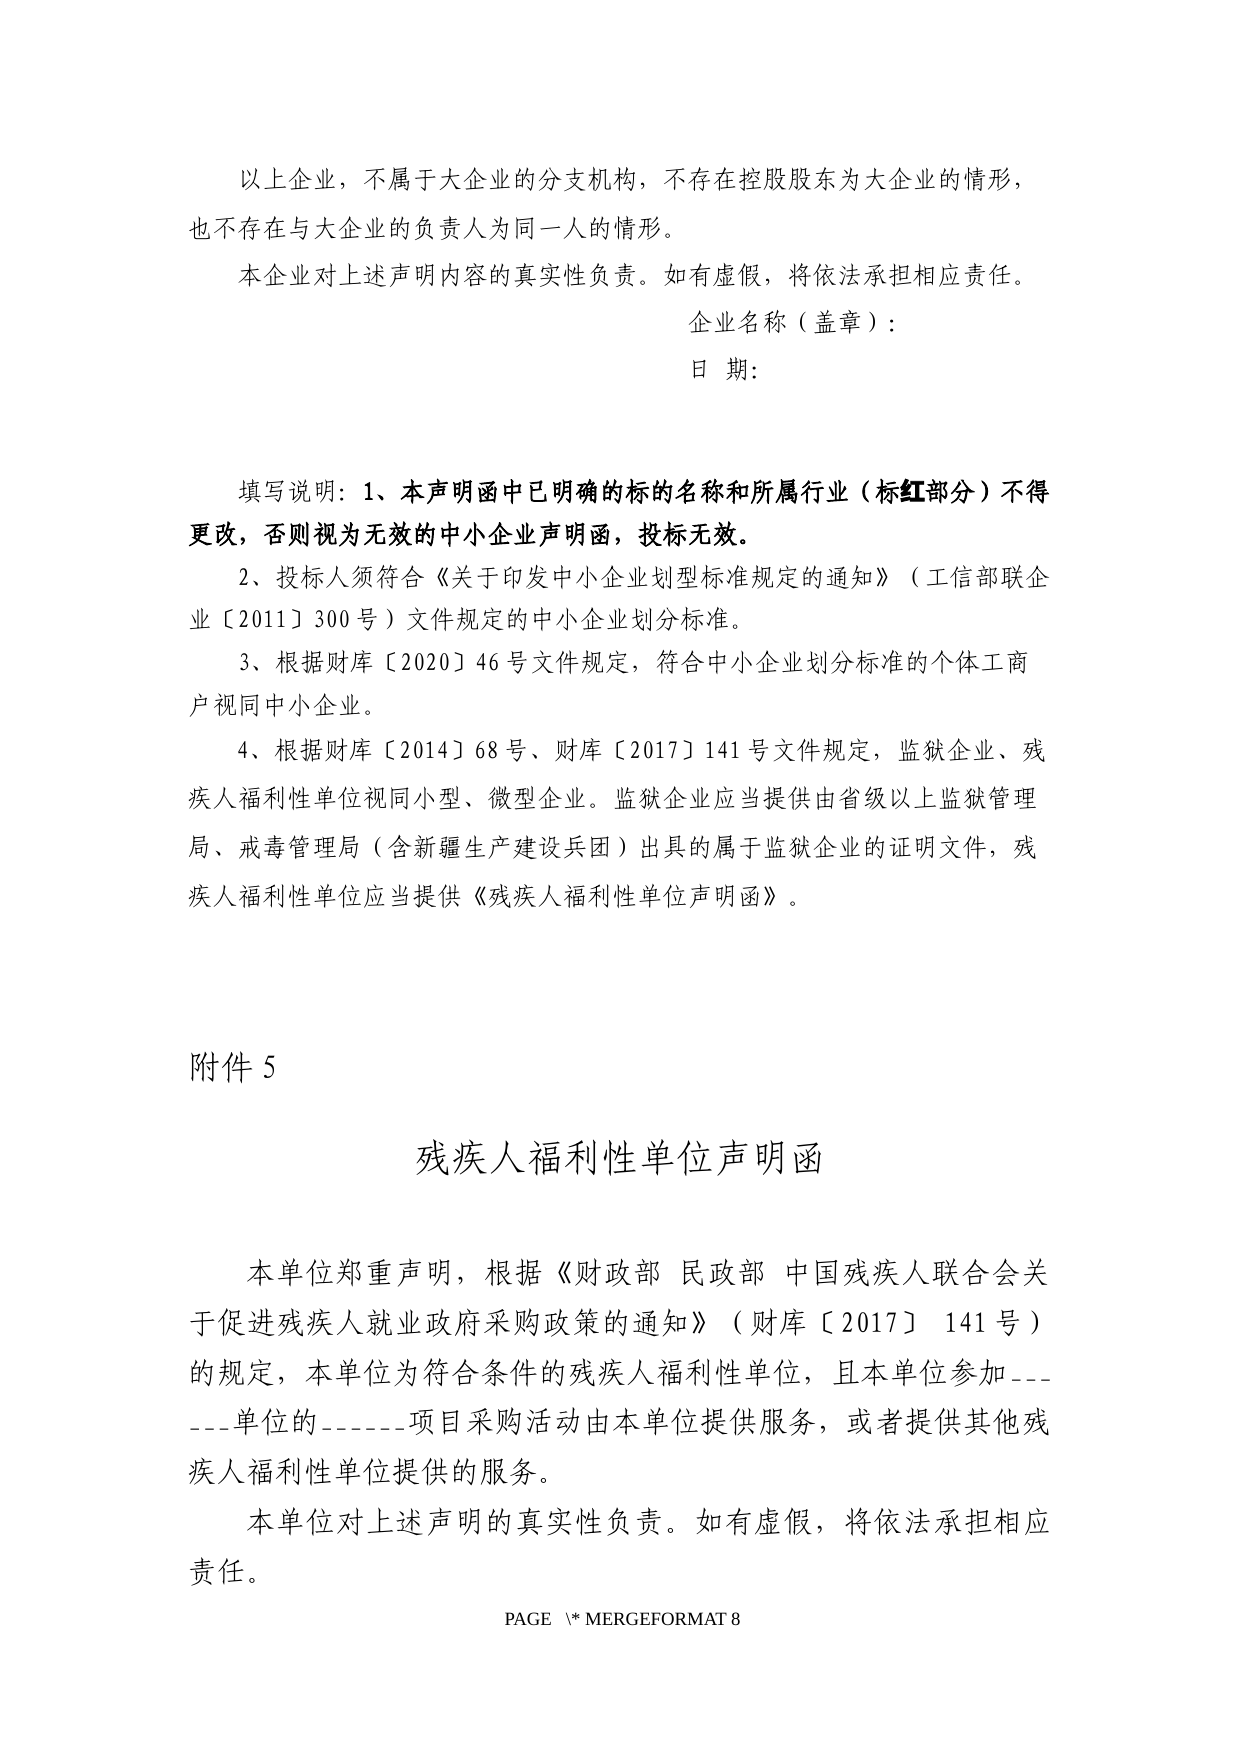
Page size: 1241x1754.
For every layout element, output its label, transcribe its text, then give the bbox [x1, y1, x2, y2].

text 本企业对上述声明内容的真实性负责。如有虚假，将依法承担相应责任。 [187, 257, 1053, 290]
text 企业名称（盖章）： [187, 304, 1053, 337]
text 2、投标人须符合《关于印发中小企业划型标准规定的通知》（工信部联企业〔2011〕300号）文件规定的中小企业划分标准。 [187, 561, 1053, 632]
text 日 期： [187, 351, 1053, 383]
text 4、根据财库〔2014〕68号、财库〔2017〕141号文件规定，监狱企业、残疾人福利性单位视同小型、微型企业。监狱企业应当提供由省级以上监狱管理局、戒毒管理局（含新疆生产建设兵团）出具的属于监狱企业的证明文件，残疾人福利性单位应当提供《残疾人福利性单位声明函》。 [187, 732, 1053, 911]
text 以上企业，不属于大企业的分支机构，不存在控股股东为大企业的情形，也不存在与大企业的负责人为同一人的情形。 [187, 162, 1053, 243]
text 残疾人福利性单位声明函 [187, 1134, 1053, 1177]
text 3、根据财库〔2020〕46号文件规定，符合中小企业划分标准的个体工商户视同中小企业。 [187, 647, 1053, 718]
text 本单位郑重声明，根据《财政部 民政部 中国残疾人联合会关于促进残疾人就业政府采购政策的通知》（财库〔2017〕 141号）的规定，本单位为符合条件的残疾人福利性单位，且本单位参加______单位的______项目采购活动由本单位提供服务，或者提供其他残疾人福利性单位提供的服务。 [187, 1254, 1053, 1487]
text 本单位对上述声明的真实性负责。如有虚假，将依法承担相应责任。 [187, 1503, 1053, 1586]
text 填写说明：1、本声明函中已明确的标的名称和所属行业（标红部分）不得更改，否则视为无效的中小企业声明函，投标无效。 [187, 475, 1053, 547]
text 附件5 [187, 1046, 1053, 1084]
